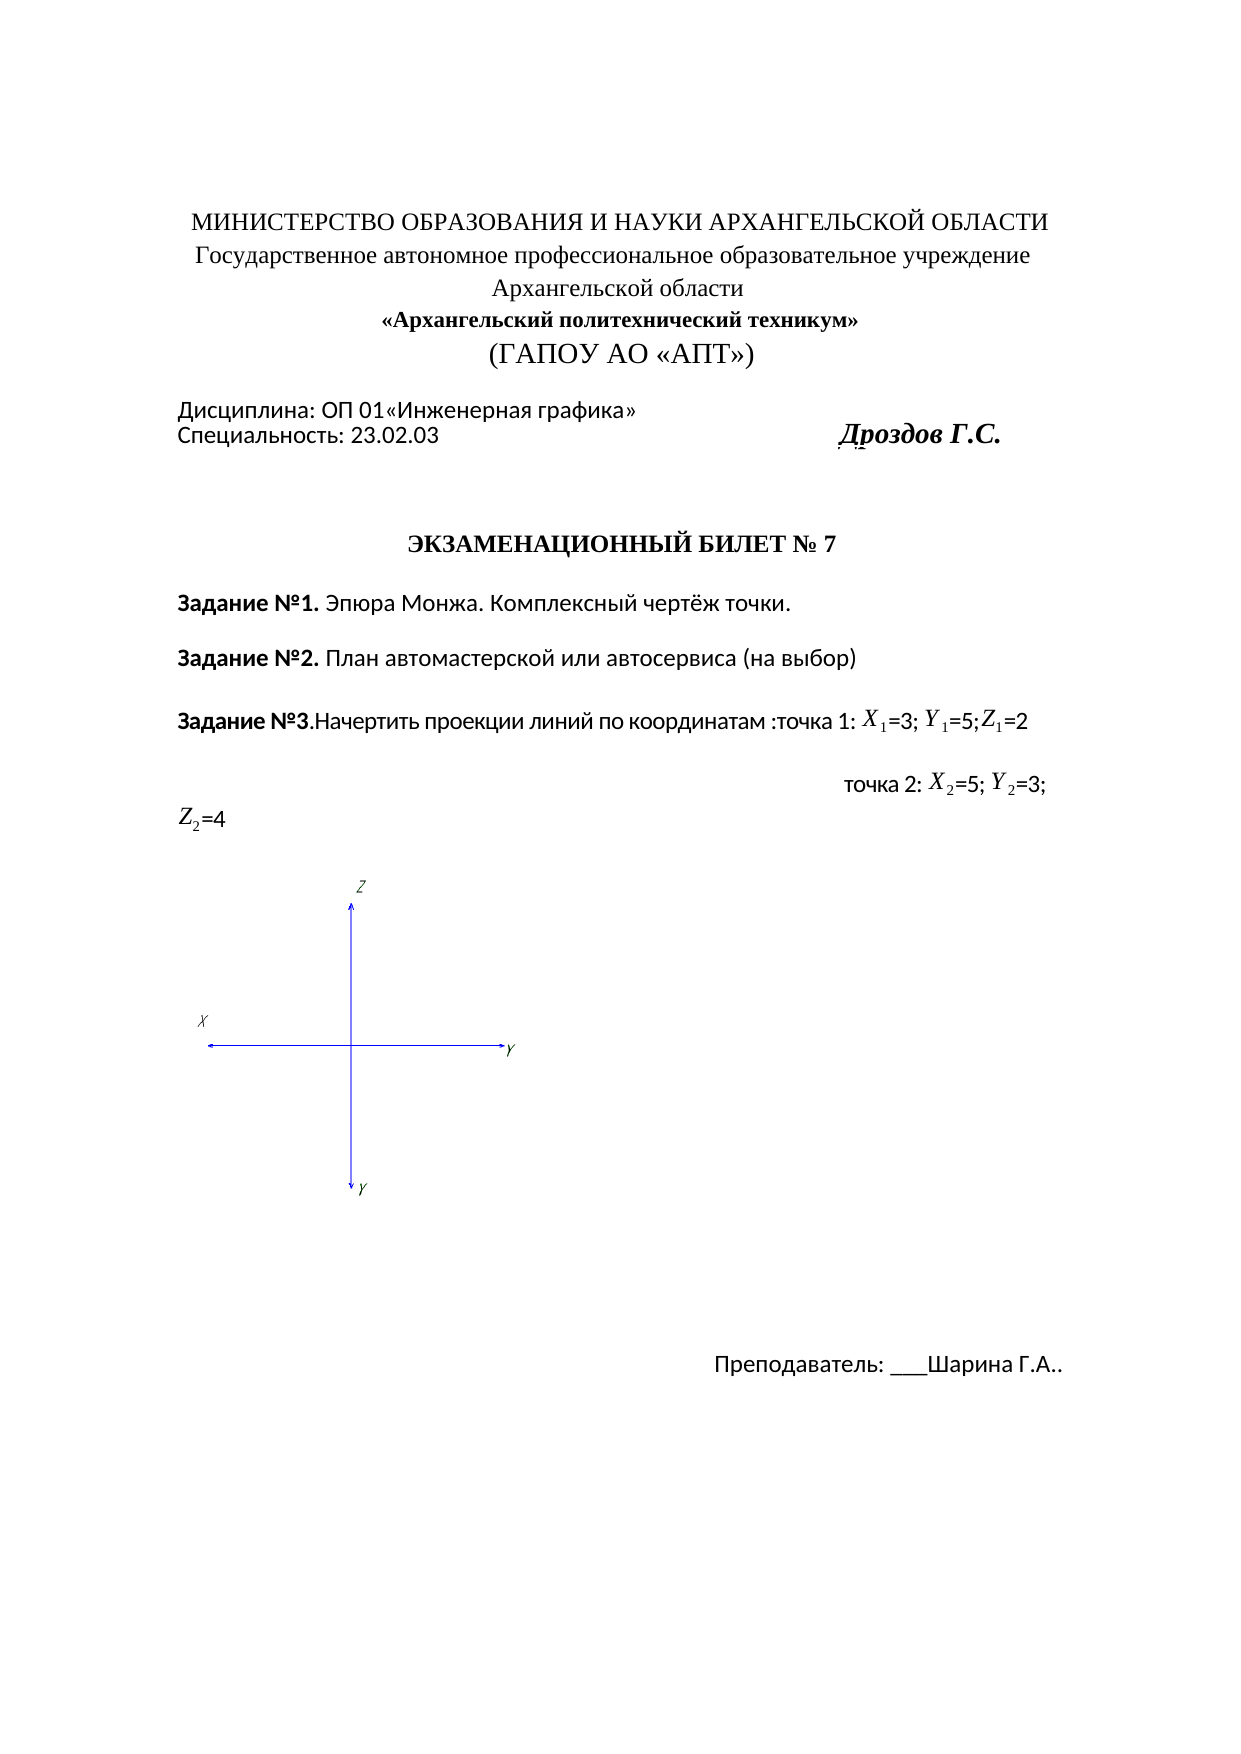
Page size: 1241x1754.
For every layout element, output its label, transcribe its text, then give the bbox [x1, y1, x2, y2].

text Задание №3.Начертить проекции линий по координатам :точка 1: =3; =5;=2 [177, 704, 1063, 736]
text (ГАПОУ АО «АПТ») [177, 336, 1066, 369]
text Задание №2. План автомастерской или автосервиса (на выбор) [177, 642, 1063, 673]
text МИНИСТЕРСТВО ОБРАЗОВАНИЯ И НАУКИ АРХАНГЕЛЬСКОЙ ОБЛАСТИ [177, 207, 1063, 236]
text Государственное автономное профессиональное образовательное учреждение [118, 240, 1107, 268]
text Задание №1. Эпюра Монжа. Комплексный чертёж точки. [177, 587, 1063, 617]
text Дисциплина: ОП 01«Инженерная графика» [177, 398, 1063, 423]
text «Архангельский политехнический техникум» [177, 306, 1063, 332]
text Преподаватель: ___Шарина Г.А.. [177, 1348, 1063, 1379]
text Архангельской области [177, 273, 1063, 302]
text точка 2: =5; =3;=4 [177, 767, 1063, 834]
text ЭКЗАМЕНАЦИОННЫЙ БИЛЕТ № 7 [177, 529, 1066, 558]
picture [177, 866, 531, 1206]
text Специальность: 23.02.03 Дроздов Г.С. [177, 423, 1063, 448]
